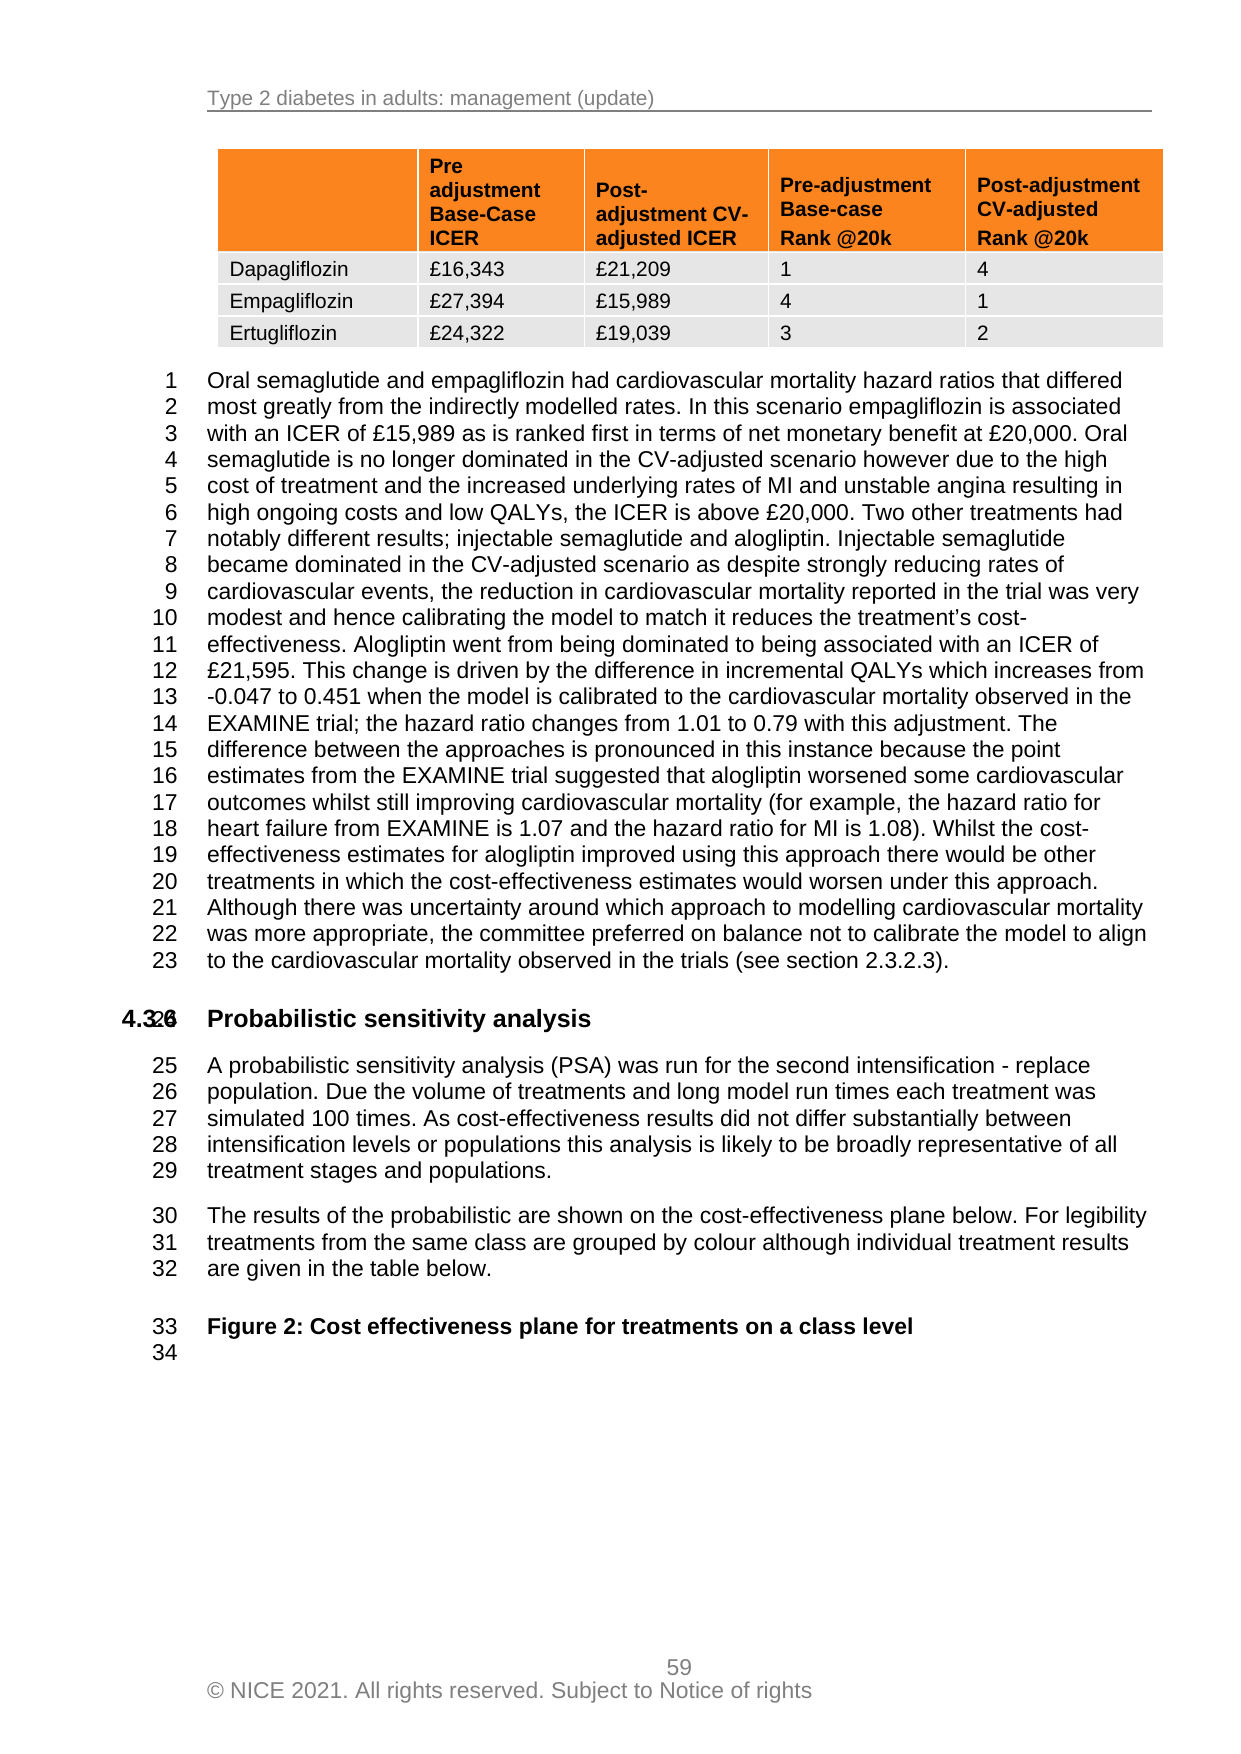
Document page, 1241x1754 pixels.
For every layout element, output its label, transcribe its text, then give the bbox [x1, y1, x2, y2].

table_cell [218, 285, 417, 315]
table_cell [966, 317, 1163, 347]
text The results of the probabilistic are shown on the cost-effectiveness plane below. For legibility treatments from the same class are grouped by colour although individual treatment results are given in the table below. [207, 1202, 1152, 1281]
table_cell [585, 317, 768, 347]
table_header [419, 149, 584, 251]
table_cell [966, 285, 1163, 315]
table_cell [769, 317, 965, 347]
text Oral semaglutide and empagliflozin had cardiovascular mortality hazard ratios that differed most greatly from the indirectly modelled rates. In this scenario empagliflozin is associated with an ICER of £15,989 as is ranked first in terms of net monetary benefit at £20,000. Oral semaglutide is no longer dominated in the CV-adjusted scenario however due to the high cost of treatment and the increased underlying rates of MI and unstable angina resulting in high ongoing costs and low QALYs, the ICER is above £20,000. Two other treatments had notably different results; injectable semaglutide and alogliptin. Injectable semaglutide became dominated in the CV-adjusted scenario as despite strongly reducing rates of cardiovascular events, the reduction in cardiovascular mortality reported in the trial was very modest and hence calibrating the model to match it reduces the treatment’s cost-effectiveness. Alogliptin went from being dominated to being associated with an ICER of £21,595. This change is driven by the difference in incremental QALYs which increases from -0.047 to 0.451 when the model is calibrated to the cardiovascular mortality observed in the EXAMINE trial; the hazard ratio changes from 1.01 to 0.79 with this adjustment. The difference between the approaches is pronounced in this instance because the point estimates from the EXAMINE trial suggested that alogliptin worsened some cardiovascular outcomes whilst still improving cardiovascular mortality (for example, the hazard ratio for heart failure from EXAMINE is 1.07 and the hazard ratio for MI is 1.08). Whilst the cost-effectiveness estimates for alogliptin improved using this approach there would be other treatments in which the cost-effectiveness estimates would worsen under this approach. Although there was uncertainty around which approach to modelling cardiovascular mortality was more appropriate, the committee preferred on balance not to calibrate the model to align to the cardiovascular mortality observed in the trials (see section 2.3.2.3). [207, 367, 1152, 973]
text A probabilistic sensitivity analysis (PSA) was run for the second intensification - replace population. Due the volume of treatments and long model run times each treatment was simulated 100 times. As cost-effectiveness results did not differ substantially between intensification levels or populations this analysis is likely to be broadly representative of all treatment stages and populations. [207, 1052, 1152, 1184]
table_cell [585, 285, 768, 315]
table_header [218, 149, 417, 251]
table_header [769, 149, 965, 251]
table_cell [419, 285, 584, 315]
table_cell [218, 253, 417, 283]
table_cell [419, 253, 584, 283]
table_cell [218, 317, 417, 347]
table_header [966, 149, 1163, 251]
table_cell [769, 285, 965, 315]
subtitle Probabilistic sensitivity analysis [177, 1004, 1152, 1033]
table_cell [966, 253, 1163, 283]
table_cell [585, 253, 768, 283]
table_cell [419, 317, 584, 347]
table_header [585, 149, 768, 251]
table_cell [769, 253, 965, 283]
